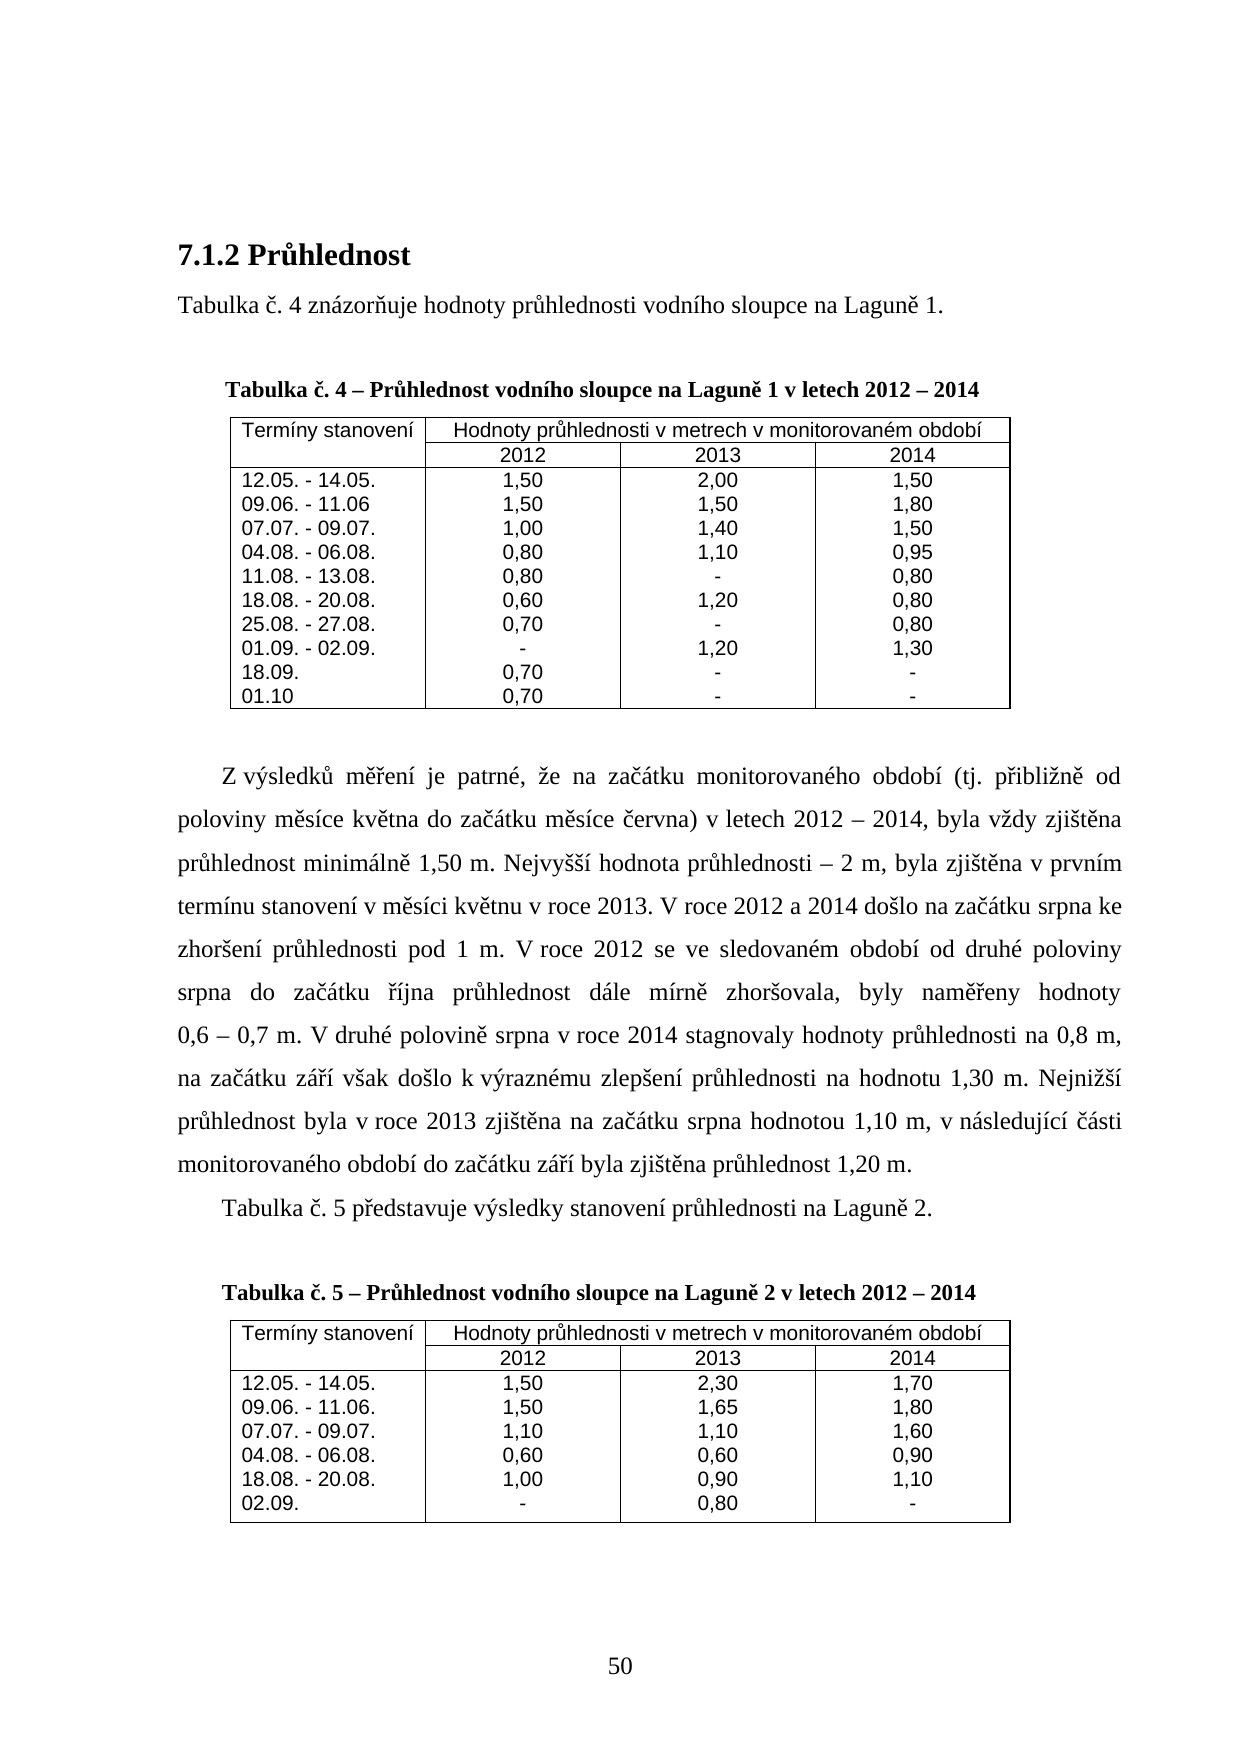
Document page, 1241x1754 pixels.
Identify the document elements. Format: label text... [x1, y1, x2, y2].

table_cell 1,50 1,50 1,10 0,60 1,00 - [426, 1371, 620, 1522]
text Tabulka č. 4 znázorňuje hodnoty průhlednosti vodního sloupce na Laguně 1. [177, 290, 1122, 319]
table_cell 12.05. - 14.05. 09.06. - 11.06. 07.07. - 09.07. 04.08. - 06.08. 18.08. - 20.08. 02.09. [231, 1371, 425, 1522]
table_cell 2013 [621, 443, 815, 467]
table_header Termíny stanovení [231, 1321, 425, 1369]
table_header Hodnoty průhlednosti v metrech v monitorovaném období [426, 418, 1009, 442]
table_cell 2012 [426, 443, 620, 467]
table_cell 2014 [816, 443, 1009, 467]
text Tabulka č. 5 představuje výsledky stanovení průhlednosti na Laguně 2. [177, 1193, 1122, 1221]
table_cell 2,30 1,65 1,10 0,60 0,90 0,80 [621, 1371, 815, 1522]
text Z výsledků měření je patrné, že na začátku monitorovaného období (tj. přibližně od poloviny měsíce května do začátku měsíce června) v letech 2012 – 2014, byla vždy zjištěna průhlednost minimálně 1,50 m. Nejvyšší hodnota průhlednosti – 2 m, byla zjištěna v prvním termínu stanovení v měsíci květnu v roce 2013. V roce 2012 a 2014 došlo na začátku srpna ke zhoršení průhlednosti pod 1 m. V roce 2012 se ve sledovaném období od druhé poloviny srpna do začátku října průhlednost dále mírně zhoršovala, byly naměřeny hodnoty 0,6 – 0,7 m. V druhé polovině srpna v roce 2014 stagnovaly hodnoty průhlednosti na 0,8 m, na začátku září však došlo k výraznému zlepšení průhlednosti na hodnotu 1,30 m. Nejnižší průhlednost byla v roce 2013 zjištěna na začátku srpna hodnotou 1,10 m, v následující části monitorovaného období do začátku září byla zjištěna průhlednost 1,20 m. [177, 761, 1122, 1178]
text 7.1.2 Průhlednost [177, 236, 1122, 272]
table_cell 1,50 1,80 1,50 0,95 0,80 0,80 0,80 1,30 - - [816, 468, 1009, 707]
table_cell 1,70 1,80 1,60 0,90 1,10 - [816, 1371, 1009, 1522]
table_cell 2014 [816, 1346, 1009, 1369]
text Tabulka č. 4 – Průhlednost vodního sloupce na Laguně 1 v letech 2012 – 2014 [177, 376, 1122, 402]
table_cell 1,50 1,50 1,00 0,80 0,80 0,60 0,70 - 0,70 0,70 [426, 468, 620, 707]
table_cell 2013 [621, 1346, 815, 1369]
table_cell 2,00 1,50 1,40 1,10 - 1,20 - 1,20 - - [621, 468, 815, 707]
table_header Termíny stanovení [231, 418, 425, 467]
table_cell 2012 [426, 1346, 620, 1369]
table_cell 12.05. - 14.05. 09.06. - 11.06 07.07. - 09.07. 04.08. - 06.08. 11.08. - 13.08. 18.08. - 20.08. 25.08. - 27.08. 01.09. - 02.09. 18.09. 01.10 [231, 468, 425, 707]
text Tabulka č. 5 – Průhlednost vodního sloupce na Laguně 2 v letech 2012 – 2014 [0, 1279, 1122, 1305]
table_header Hodnoty průhlednosti v metrech v monitorovaném období [426, 1321, 1009, 1344]
